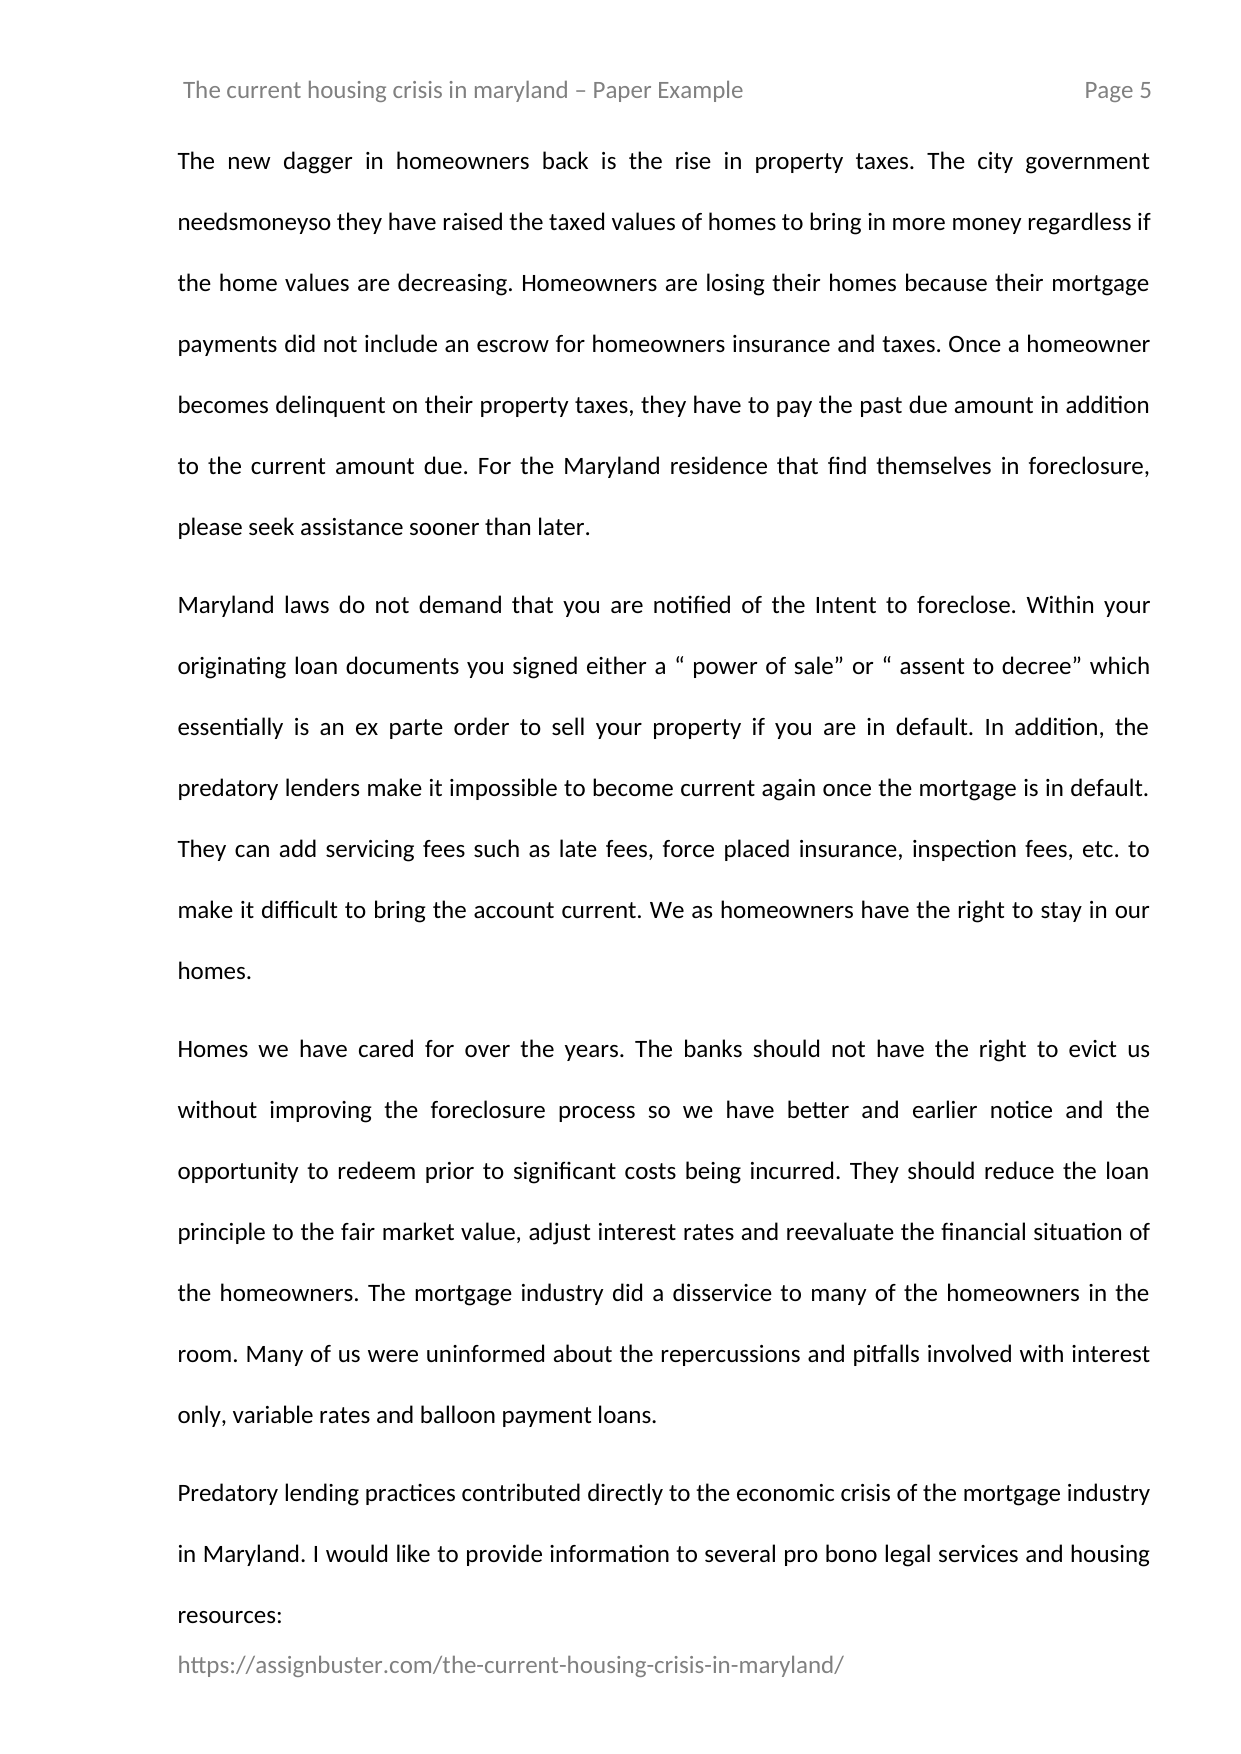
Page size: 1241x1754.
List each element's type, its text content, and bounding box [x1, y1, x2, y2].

text Homes we have cared for over the years. The banks should not have the right to evict us without improving the foreclosure process so we have better and earlier notice and the opportunity to redeem prior to significant costs being incurred. They should reduce the loan principle to the fair market value, adjust interest rates and reevaluate the financial situation of the homeowners. The mortgage industry did a disservice to many of the homeowners in the room. Many of us were uninformed about the repercussions and pitfalls involved with interest only, variable rates and balloon payment loans. [177, 1033, 1152, 1430]
text The new dagger in homeowners back is the rise in property taxes. The city government needsmoneyso they have raised the taxed values of homes to bring in more money regardless if the home values are decreasing. Homeowners are losing their homes because their mortgage payments did not include an escrow for homeowners insurance and taxes. Once a homeowner becomes delinquent on their property taxes, they have to pay the past due amount in addition to the current amount due. For the Maryland residence that find themselves in foreclosure, please seek assistance sooner than later. [177, 145, 1152, 542]
text Maryland laws do not demand that you are notified of the Intent to foreclose. Within your originating loan documents you signed either a “ power of sale” or “ assent to decree” which essentially is an ex parte order to sell your property if you are in default. In addition, the predatory lenders make it impossible to become current again once the mortgage is in default. They can add servicing fees such as late fees, force placed insurance, inspection fees, etc. to make it difficult to bring the account current. We as homeowners have the right to stay in our homes. [177, 589, 1152, 986]
text Predatory lending practices contributed directly to the economic crisis of the mortgage industry in Maryland. I would like to provide information to several pro bono legal services and housing resources: [177, 1477, 1152, 1629]
